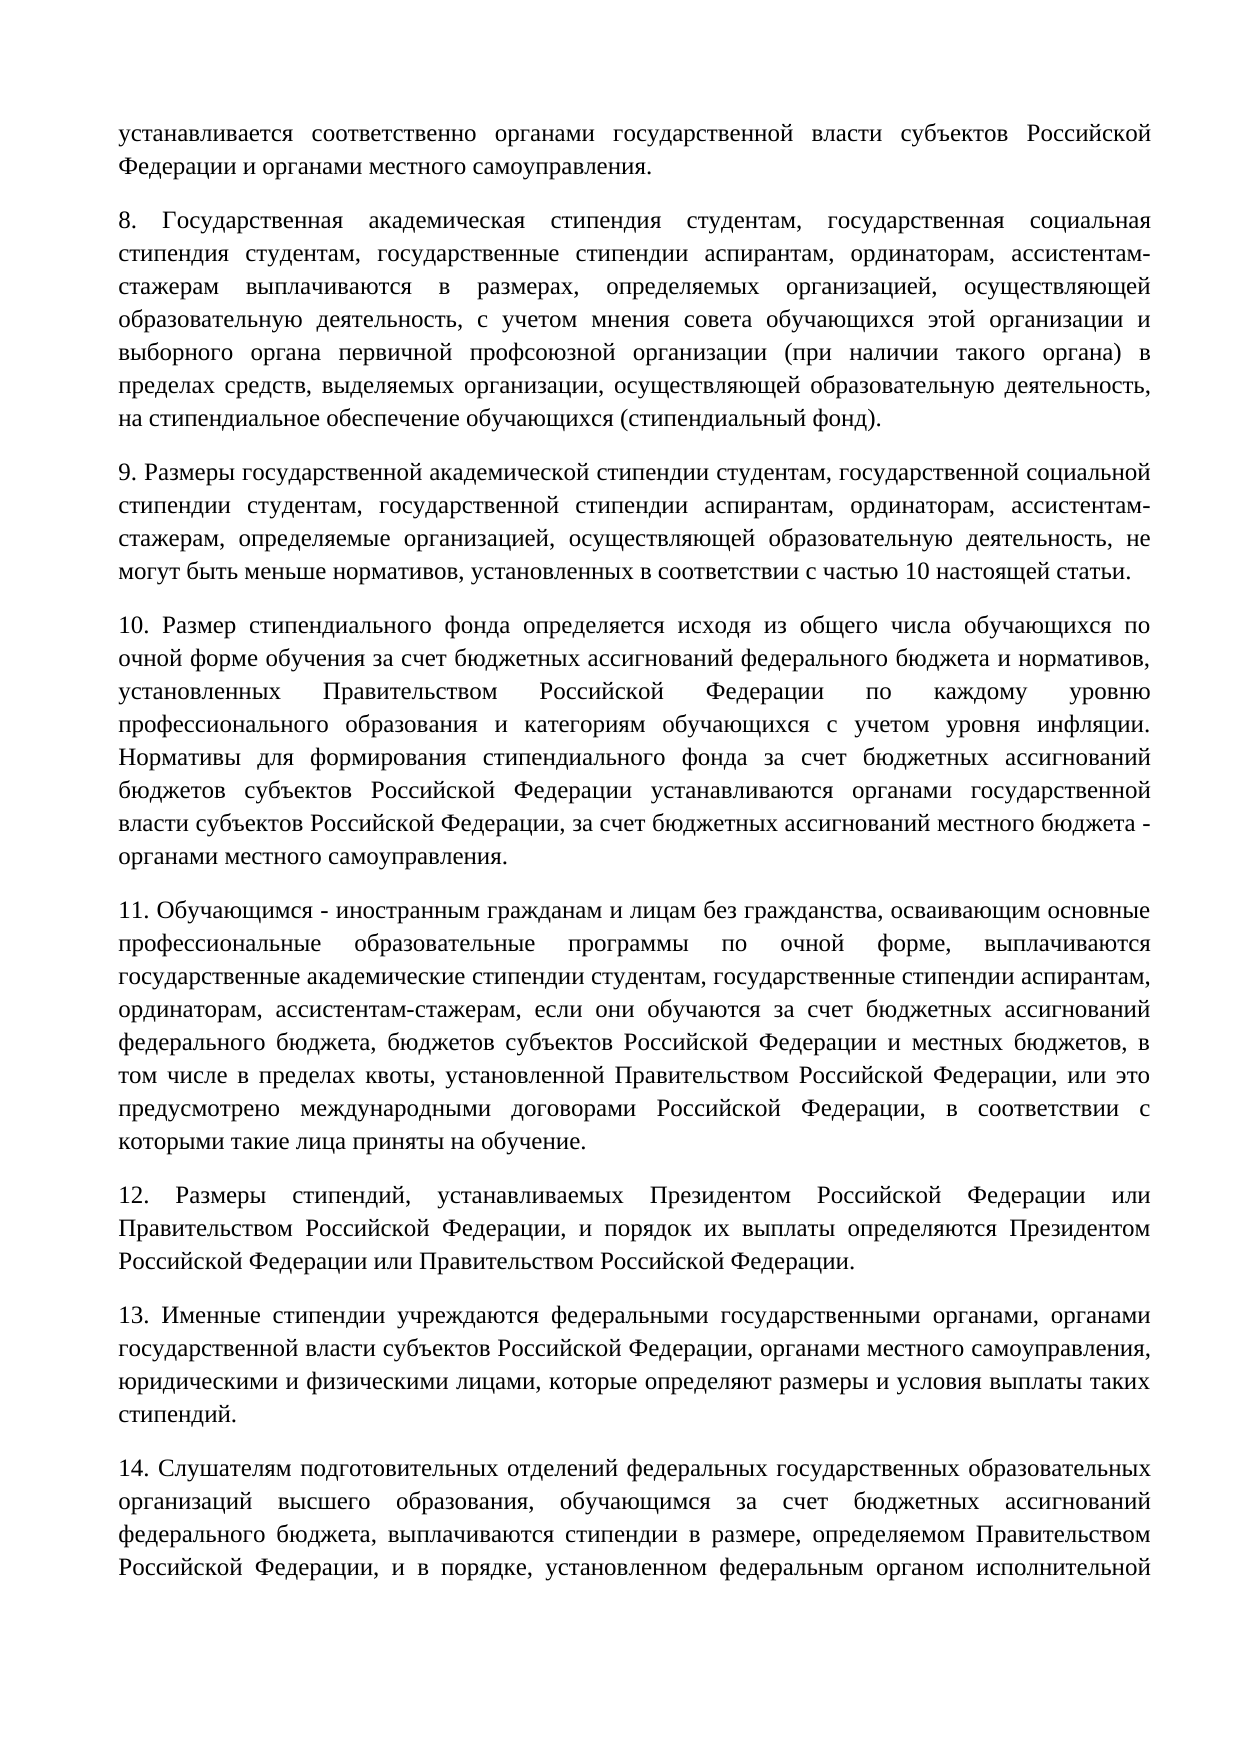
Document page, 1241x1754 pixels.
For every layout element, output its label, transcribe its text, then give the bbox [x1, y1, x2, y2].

text 12. Размеры стипендий, устанавливаемых Президентом Российской Федерации или Правительством Российской Федерации, и порядок их выплаты определяются Президентом Российской Федерации или Правительством Российской Федерации. [118, 1180, 1152, 1275]
text 11. Обучающимся - иностранным гражданам и лицам без гражданства, осваивающим основные профессиональные образовательные программы по очной форме, выплачиваются государственные академические стипендии студентам, государственные стипендии аспирантам, ординаторам, ассистентам-стажерам, если они обучаются за счет бюджетных ассигнований федерального бюджета, бюджетов субъектов Российской Федерации и местных бюджетов, в том числе в пределах квоты, установленной Правительством Российской Федерации, или это предусмотрено международными договорами Российской Федерации, в соответствии с которыми такие лица приняты на обучение. [118, 895, 1152, 1155]
text 10. Размер стипендиального фонда определяется исходя из общего числа обучающихся по очной форме обучения за счет бюджетных ассигнований федерального бюджета и нормативов, установленных Правительством Российской Федерации по каждому уровню профессионального образования и категориям обучающихся с учетом уровня инфляции. Нормативы для формирования стипендиального фонда за счет бюджетных ассигнований бюджетов субъектов Российской Федерации устанавливаются органами государственной власти субъектов Российской Федерации, за счет бюджетных ассигнований местного бюджета - органами местного самоуправления. [118, 610, 1152, 870]
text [118, 118, 1152, 180]
text 8. Государственная академическая стипендия студентам, государственная социальная стипендия студентам, государственные стипендии аспирантам, ординаторам, ассистентам-стажерам выплачиваются в размерах, определяемых организацией, осуществляющей образовательную деятельность, с учетом мнения совета обучающихся этой организации и выборного органа первичной профсоюзной организации (при наличии такого органа) в пределах средств, выделяемых организации, осуществляющей образовательную деятельность, на стипендиальное обеспечение обучающихся (стипендиальный фонд). [118, 205, 1152, 432]
text 13. Именные стипендии учреждаются федеральными государственными органами, органами государственной власти субъектов Российской Федерации, органами местного самоуправления, юридическими и физическими лицами, которые определяют размеры и условия выплаты таких стипендий. [118, 1300, 1152, 1428]
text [118, 1453, 1152, 1581]
text 9. Размеры государственной академической стипендии студентам, государственной социальной стипендии студентам, государственной стипендии аспирантам, ординаторам, ассистентам-стажерам, определяемые организацией, осуществляющей образовательную деятельность, не могут быть меньше нормативов, установленных в соответствии с частью 10 настоящей статьи. [118, 457, 1152, 585]
